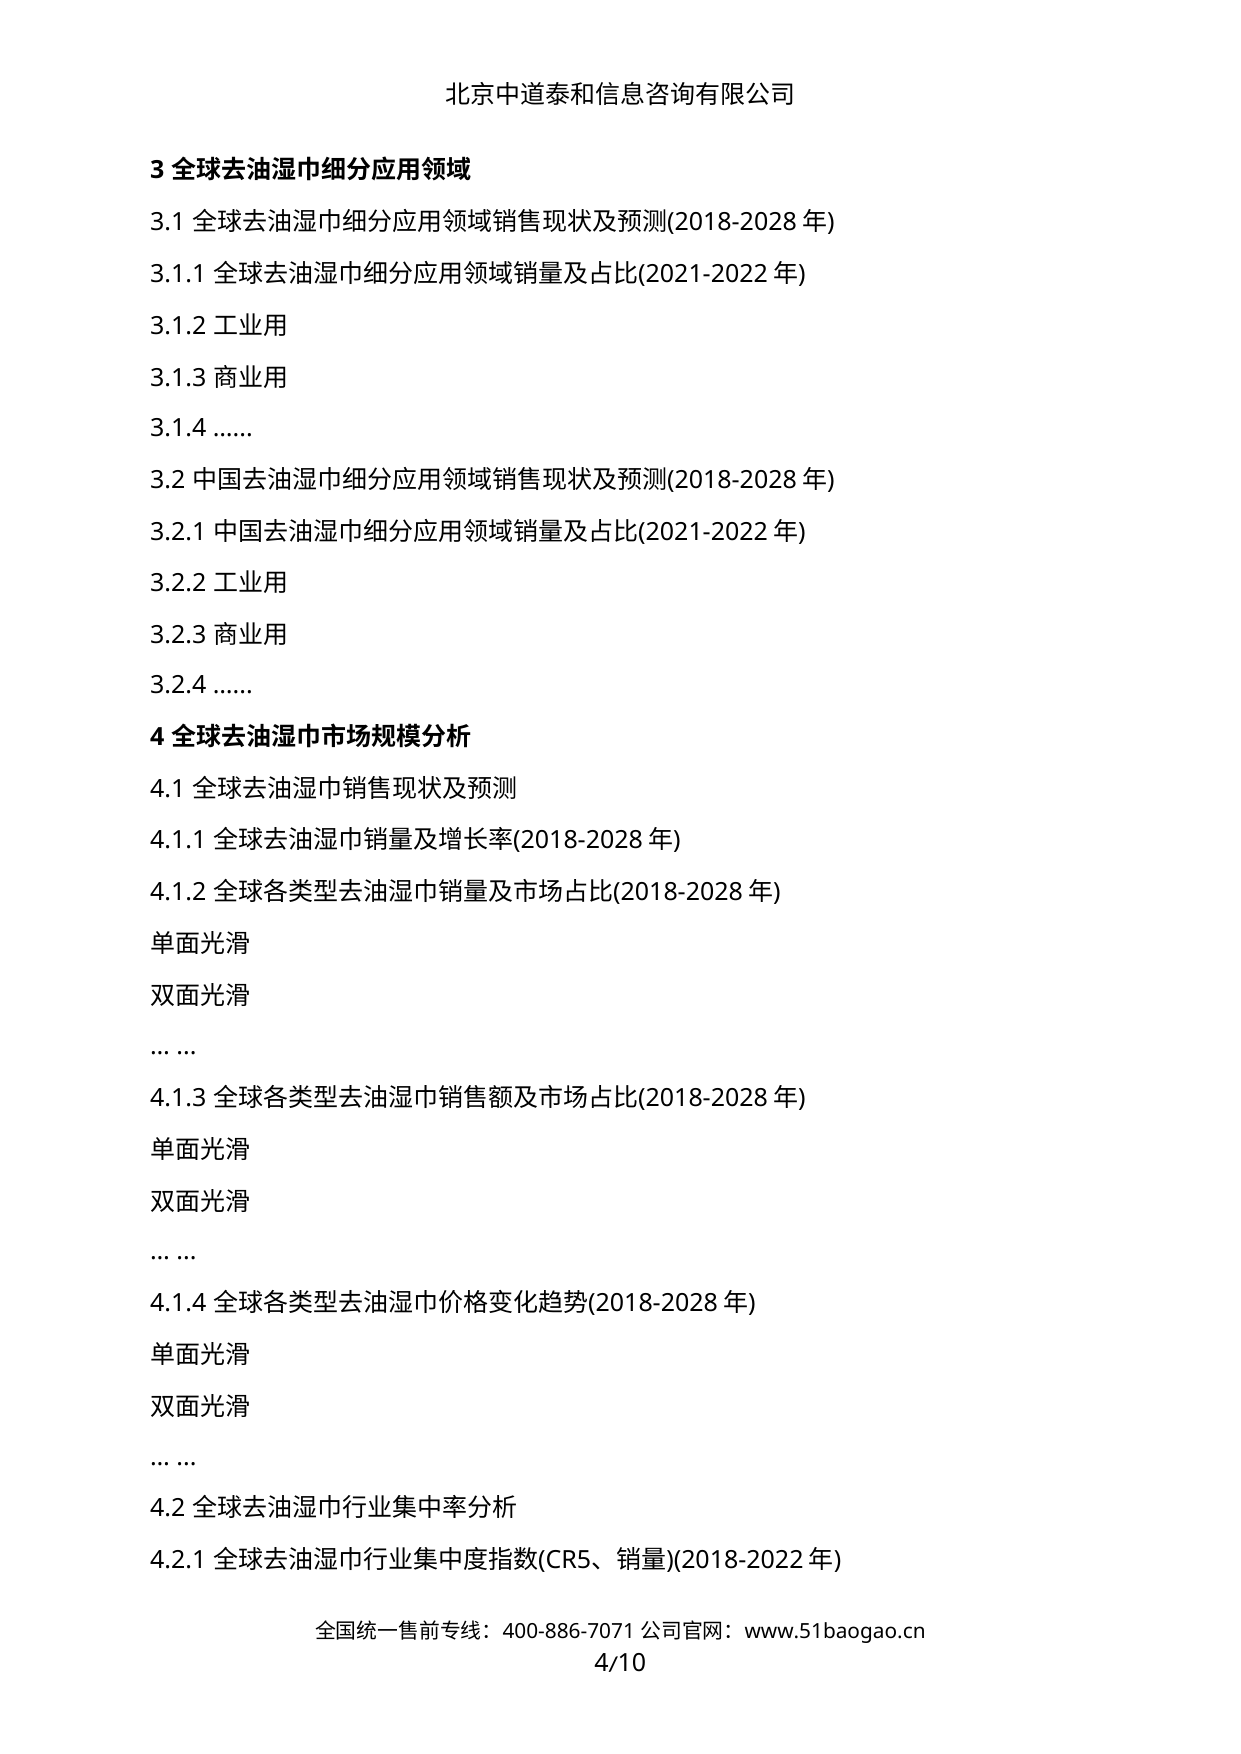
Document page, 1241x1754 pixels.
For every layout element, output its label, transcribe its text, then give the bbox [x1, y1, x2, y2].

text 4 全球去油湿巾市场规模分析 [150, 716, 1090, 752]
text 3.1 全球去油湿巾细分应用领域销售现状及预测(2018-2028年) [150, 202, 1090, 238]
text 3 全球去油湿巾细分应用领域 [150, 150, 1090, 186]
text 4.1.4 全球各类型去油湿巾价格变化趋势(2018-2028年) [150, 1282, 1090, 1319]
text 单面光滑 [150, 924, 1090, 960]
text 4.1.3 全球各类型去油湿巾销售额及市场占比(2018-2028年) [150, 1077, 1090, 1113]
text 4.2.1 全球去油湿巾行业集中度指数(CR5、销量)(2018-2022年) [150, 1540, 1090, 1576]
text … ... [150, 1438, 1090, 1472]
text 4.1.1 全球去油湿巾销量及增长率(2018-2028年) [150, 820, 1090, 856]
text 4.1 全球去油湿巾销售现状及预测 [150, 768, 1090, 804]
text … ... [150, 1233, 1090, 1267]
text 3.1.3 商业用 [150, 357, 1090, 394]
text 3.2.4 …... [150, 667, 1090, 701]
text 单面光滑 [150, 1129, 1090, 1165]
text 3.1.1 全球去油湿巾细分应用领域销量及占比(2021-2022年) [150, 254, 1090, 290]
text 3.1.2 工业用 [150, 306, 1090, 342]
text 单面光滑 [150, 1334, 1090, 1371]
text 3.2 中国去油湿巾细分应用领域销售现状及预测(2018-2028年) [150, 459, 1090, 495]
text 双面光滑 [150, 1181, 1090, 1217]
text 3.2.2 工业用 [150, 563, 1090, 599]
text 3.2.3 商业用 [150, 615, 1090, 651]
text … ... [150, 1027, 1090, 1062]
text 双面光滑 [150, 1386, 1090, 1422]
text 3.2.1 中国去油湿巾细分应用领域销量及占比(2021-2022年) [150, 511, 1090, 547]
text 4.1.2 全球各类型去油湿巾销量及市场占比(2018-2028年) [150, 872, 1090, 908]
text 4.2 全球去油湿巾行业集中率分析 [150, 1488, 1090, 1524]
text 双面光滑 [150, 976, 1090, 1012]
text 3.1.4 …... [150, 409, 1090, 443]
